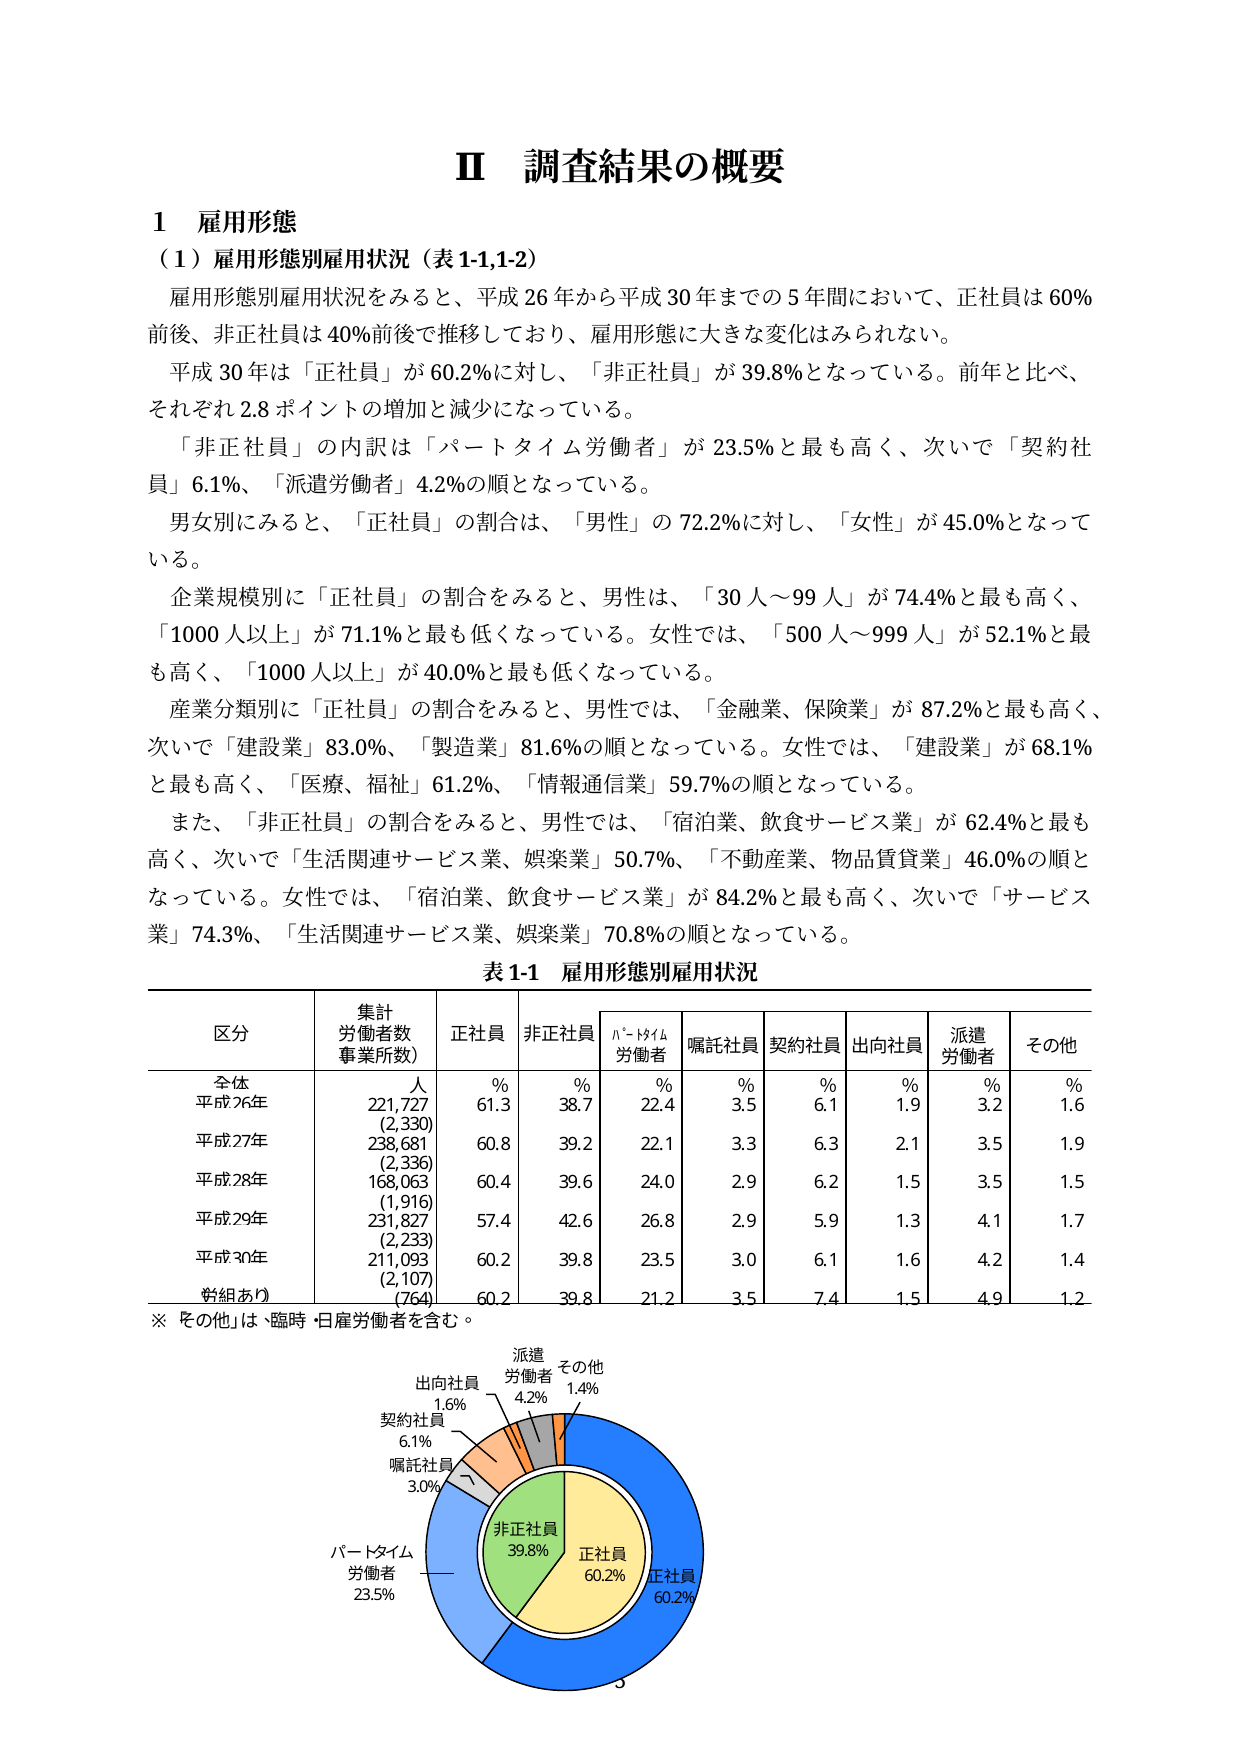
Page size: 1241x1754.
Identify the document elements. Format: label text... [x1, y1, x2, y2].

text Ⅱ 調査結果の概要 [148, 127, 1092, 202]
text 雇用形態別雇用状況をみると、平成26年から平成30年までの5年間において、正社員は60%前後、非正社員は40%前後で推移しており、雇用形態に大きな変化はみられない。 [148, 277, 1092, 352]
text 企業規模別に「正社員」の割合をみると、男性は、「30人～99人」が74.4%と最も高く、「1000人以上」が71.1%と最も低くなっている。女性では、「500人～999人」が52.1%と最も高く、「1000人以上」が40.0%と最も低くなっている。 [148, 577, 1092, 689]
text 産業分類別に「正社員」の割合をみると、男性では、「金融業、保険業」が87.2%と最も高く、次いで「建設業」83.0%、「製造業」81.6%の順となっている。女性では、「建設業」が68.1%と最も高く、「医療、福祉」61.2%、「情報通信業」59.7%の順となっている。 [148, 689, 1092, 802]
text （１）雇用形態別雇用状況（表1-1,1-2） [148, 239, 1092, 277]
text 「非正社員」の内訳は「パートタイム労働者」が23.5%と最も高く、次いで「契約社員」6.1%、「派遣労働者」4.2%の順となっている。 [148, 427, 1092, 502]
text １ 雇用形態 [148, 202, 1092, 239]
text 男女別にみると、「正社員」の割合は、「男性」の72.2%に対し、「女性」が45.0%となっている。 [148, 502, 1092, 577]
text また、「非正社員」の割合をみると、男性では、「宿泊業、飲食サービス業」が62.4%と最も高く、次いで「生活関連サービス業、娯楽業」50.7%、「不動産業、物品賃貸業」46.0%の順となっている。女性では、「宿泊業、飲食サービス業」が84.2%と最も高く、次いで「サービス業」74.3%、「生活関連サービス業、娯楽業」70.8%の順となっている。 [148, 802, 1092, 952]
text 表1-1 雇用形態別雇用状況 [148, 952, 1092, 989]
text 平成30年は「正社員」が60.2%に対し、「非正社員」が39.8%となっている。前年と比べ、それぞれ2.8ポイントの増加と減少になっている。 [148, 352, 1092, 427]
